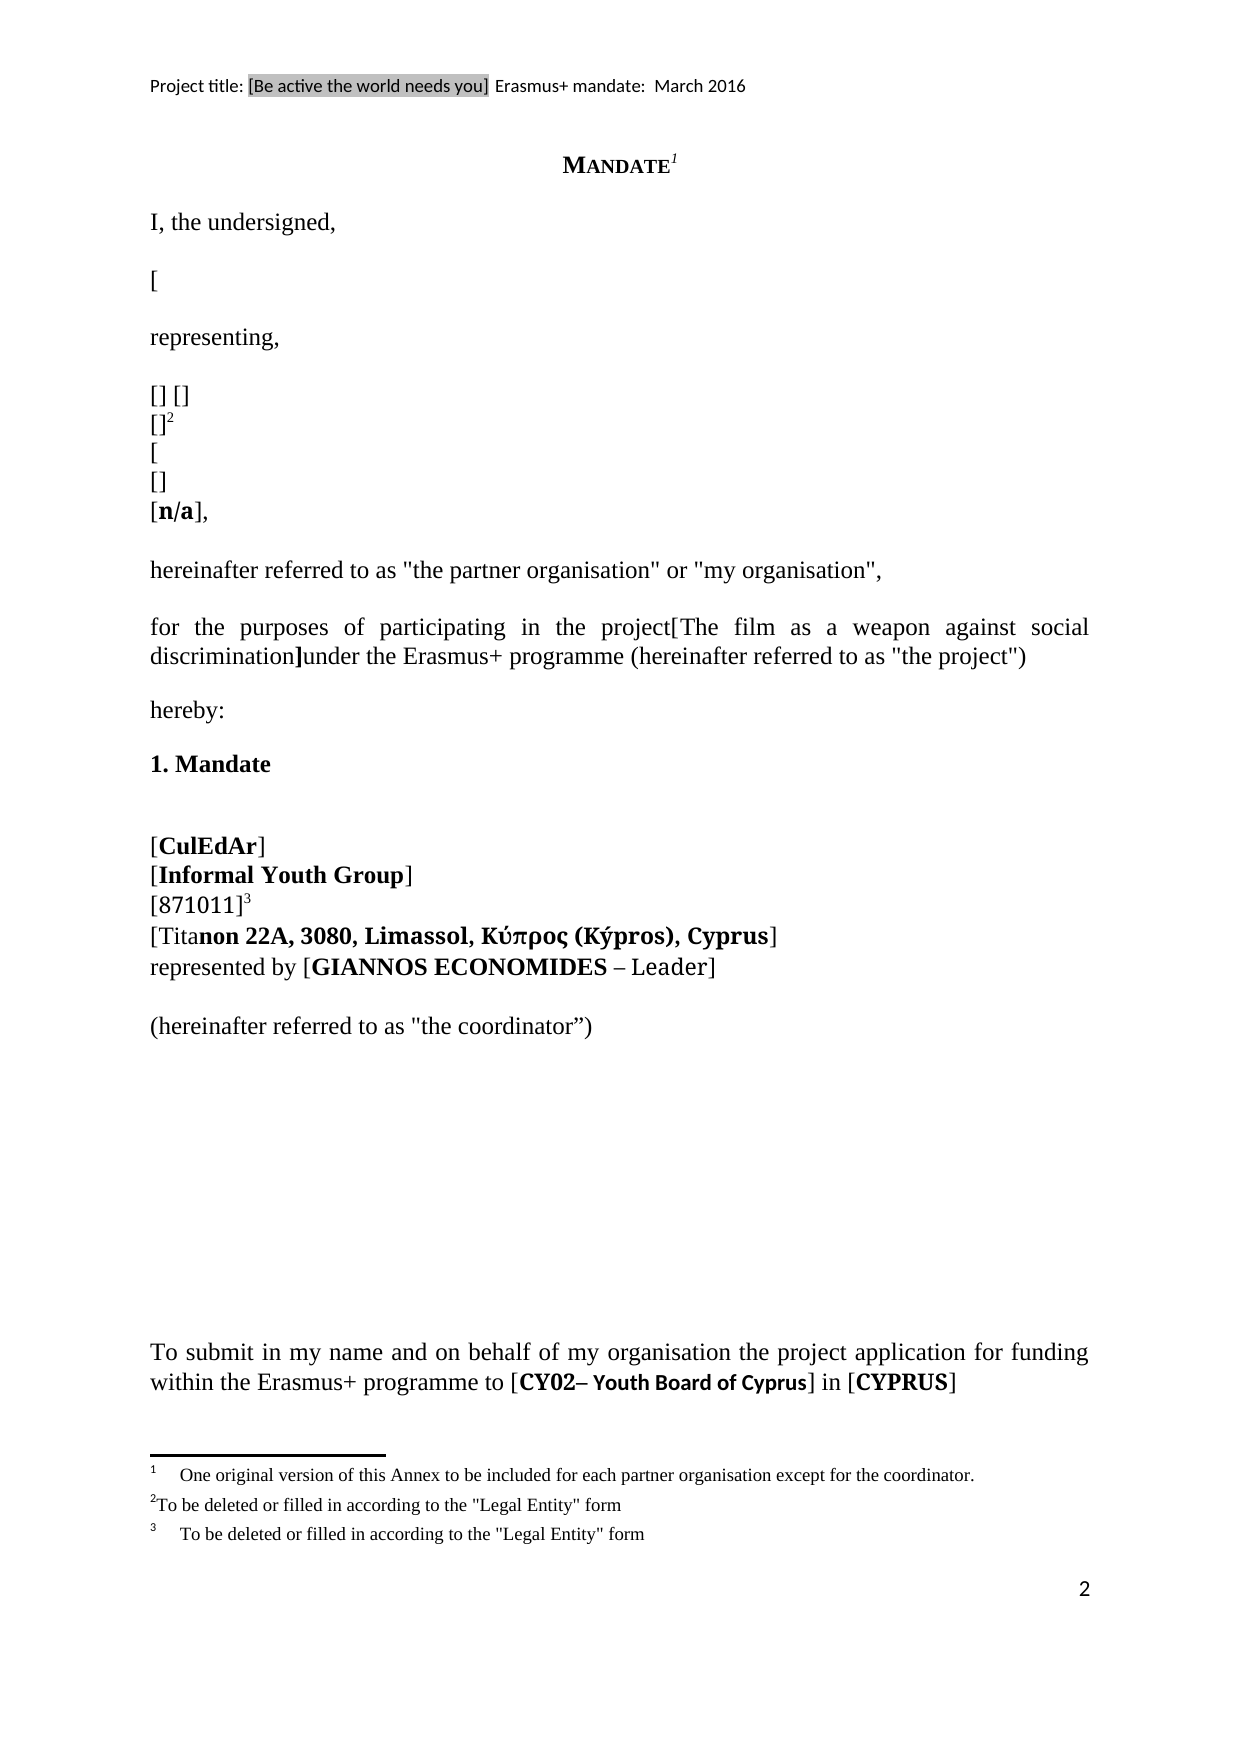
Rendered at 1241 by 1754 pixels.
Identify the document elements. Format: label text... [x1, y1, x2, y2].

text To submit in my name and on behalf of my organisation the project application for funding within the Erasmus+ programme to [CY02– Youth Board of Cyprus] in [CYPRUS] [150, 1337, 1090, 1397]
text [CulEdAr] [150, 831, 1090, 860]
text Mandate [150, 150, 1090, 179]
text [Informal Youth Group] [150, 860, 1090, 889]
text [] [150, 409, 1090, 437]
text [n/a], [150, 495, 1090, 526]
text I, the undersigned, [150, 207, 1090, 236]
text [] [150, 466, 1090, 495]
text [ [150, 265, 1090, 294]
text [871011] [150, 889, 1090, 920]
text hereinafter referred to as "the partner organisation" or "my organisation", [150, 555, 1090, 584]
text representing, [150, 322, 1090, 351]
text represented by [GIANNOS ECONOMIDES – Leader] [150, 951, 1090, 982]
text (hereinafter referred to as "the coordinator”) [150, 1011, 1090, 1040]
text hereby: [150, 695, 1090, 724]
text [Titanon 22A, 3080, Limassol, Κύπρος (Kýpros), Cyprus] [150, 920, 1090, 951]
text [ [150, 437, 1090, 466]
text [] [] [150, 380, 1090, 409]
text for the purposes of participating in the project[The film as a weapon against social discrimination]under the Erasmus+ programme (hereinafter referred to as "the project") [150, 612, 1090, 670]
text 1. Mandate [150, 749, 1090, 777]
